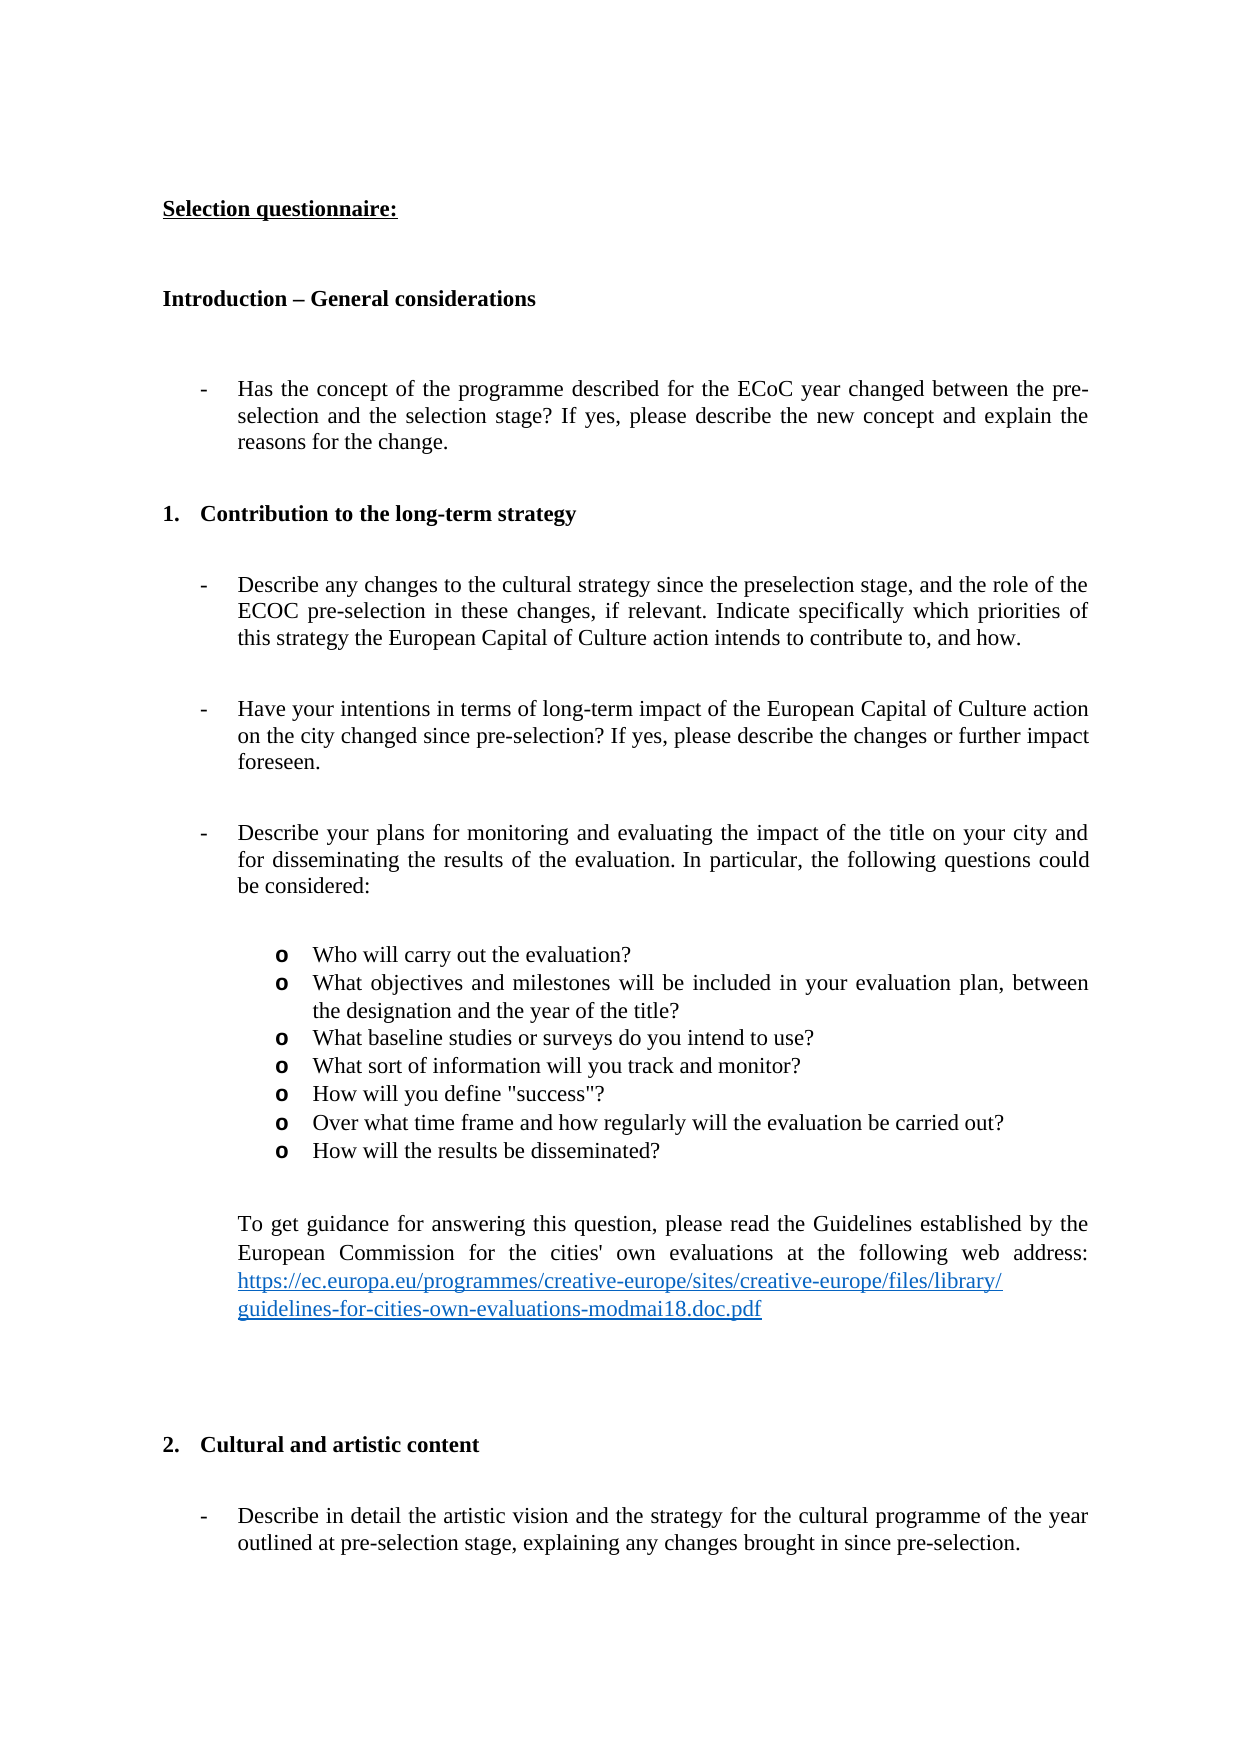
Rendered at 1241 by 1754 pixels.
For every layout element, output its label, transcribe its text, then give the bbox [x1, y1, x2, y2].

list Describe your plans for monitoring and evaluating the impact of the title on your city and for disseminating the results of the evaluation. In particular, the following questions could be considered: [200, 819, 1090, 898]
list What baseline studies or surveys do you intend to use? [275, 1024, 1090, 1052]
list Have your intentions in terms of long-term impact of the European Capital of Culture action on the city changed since pre-selection? If yes, please describe the changes or further impact foreseen. [200, 695, 1090, 774]
list Over what time frame and how regularly will the evaluation be carried out? [275, 1109, 1090, 1137]
list What objectives and milestones will be included in your evaluation plan, between the designation and the year of the title? [275, 969, 1090, 1024]
list What sort of information will you track and monitor? [275, 1052, 1090, 1080]
text Selection questionnaire: [162, 195, 1090, 221]
list How will the results be disseminated? [275, 1137, 1090, 1165]
text Introduction – General considerations [162, 285, 1090, 312]
text To get guidance for answering this question, please read the Guidelines established by the European Commission for the cities' own evaluations at the following web address: https://ec.europa.eu/programmes/creative-europe/sites/creative-europe/files/library/guidelines-for-cities-own-evaluations-modmai18.doc.pdf [237, 1210, 1090, 1322]
list Cultural and artistic content [162, 1431, 1090, 1457]
list Describe in detail the artistic vision and the strategy for the cultural programme of the year outlined at pre-selection stage, explaining any changes brought in since pre-selection. [200, 1502, 1090, 1555]
list Contribution to the long-term strategy [162, 500, 1090, 526]
list Describe any changes to the cultural strategy since the preselection stage, and the role of the ECOC pre-selection in these changes, if relevant. Indicate specifically which priorities of this strategy the European Capital of Culture action intends to contribute to, and how. [200, 571, 1090, 650]
list How will you define "success"? [275, 1080, 1090, 1109]
list Who will carry out the evaluation? [275, 941, 1090, 969]
list Has the concept of the programme described for the ECoC year changed between the pre-selection and the selection stage? If yes, please describe the new concept and explain the reasons for the change. [200, 376, 1090, 454]
